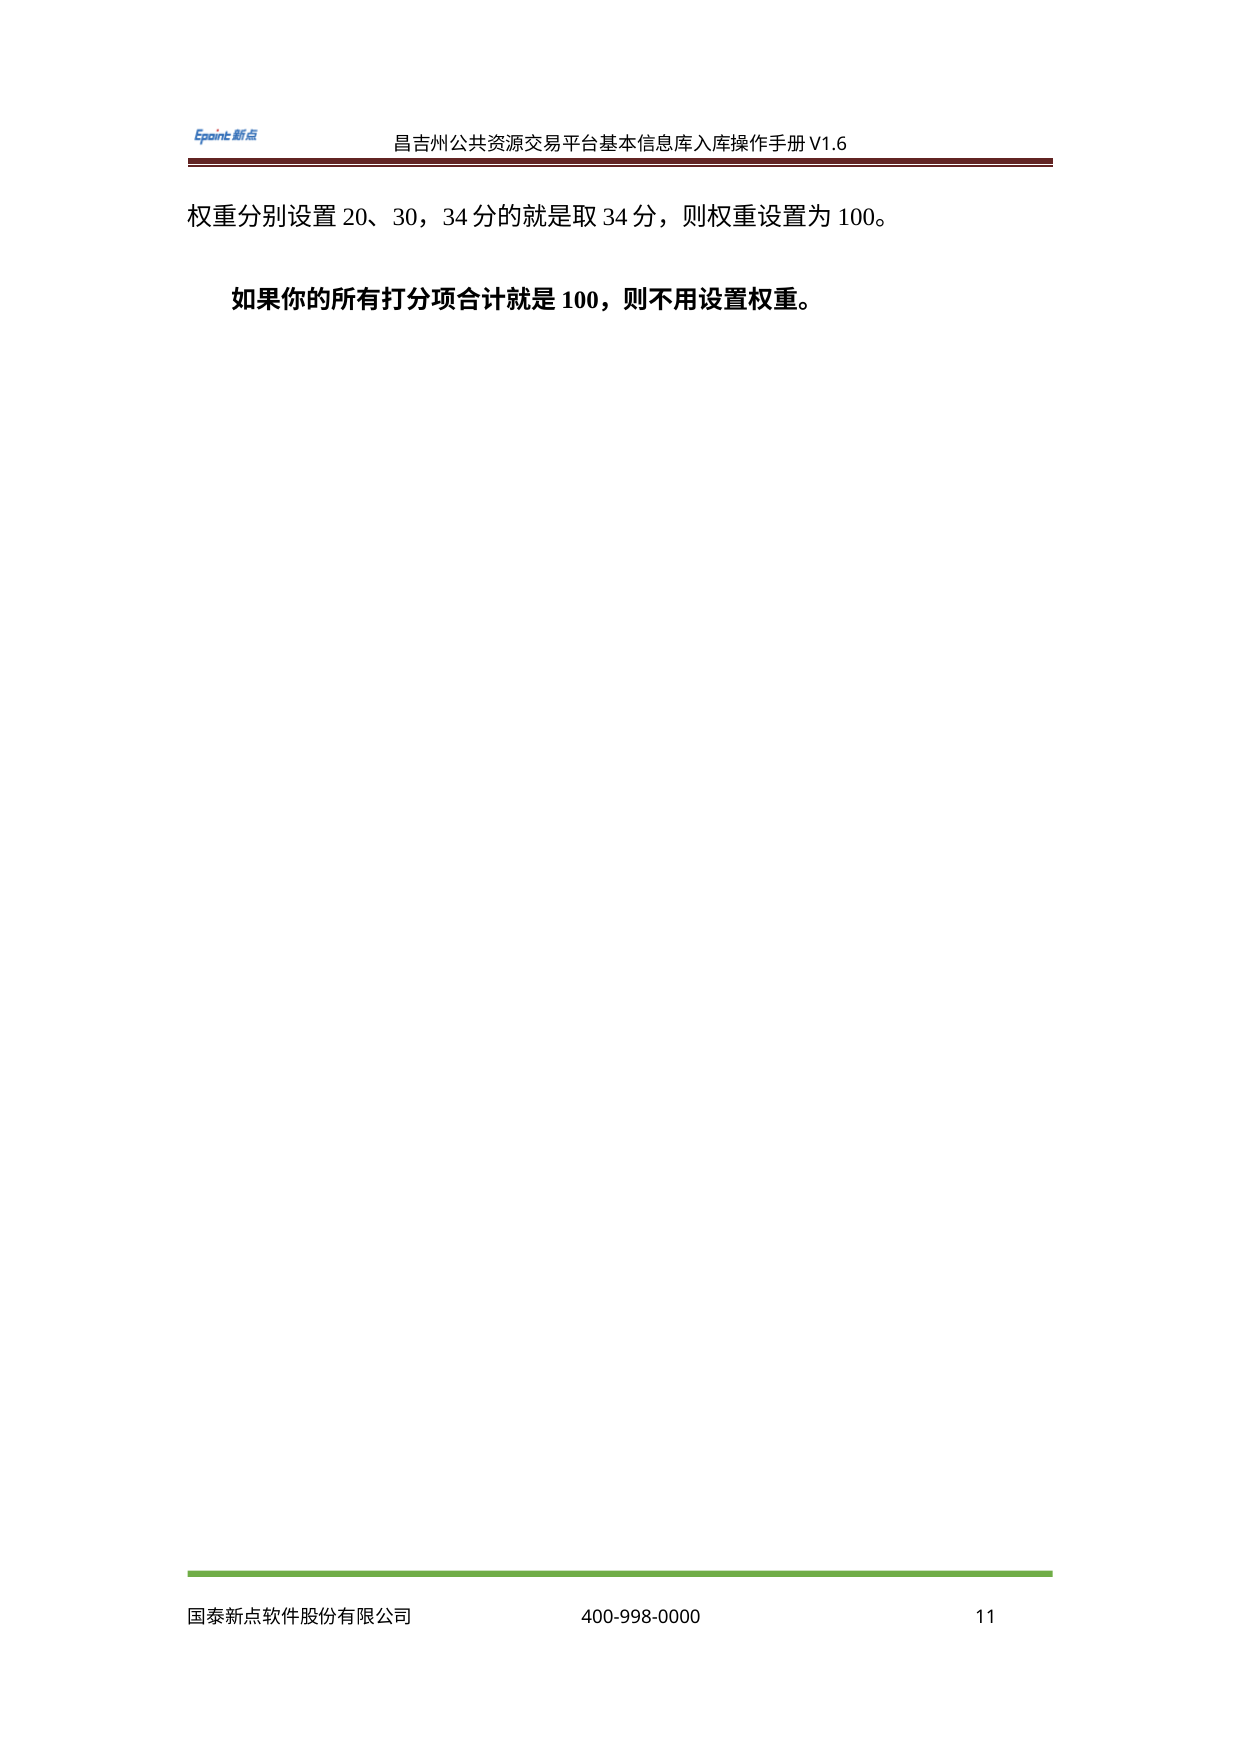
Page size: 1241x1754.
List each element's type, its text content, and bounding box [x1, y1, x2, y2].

picture [187, 122, 265, 151]
list 如果你的所有打分项合计就是100，则不用设置权重。 [187, 265, 1053, 330]
list 图中共有四个打分评审项，各项总分分别是80分、34分、100分、100分。其中80分取16分，则权重设置为20，两个100分分别取20分、30分，则对应权重分别设置20、30，34分的就是取34分，则权重设置为100。 [187, 182, 1053, 247]
